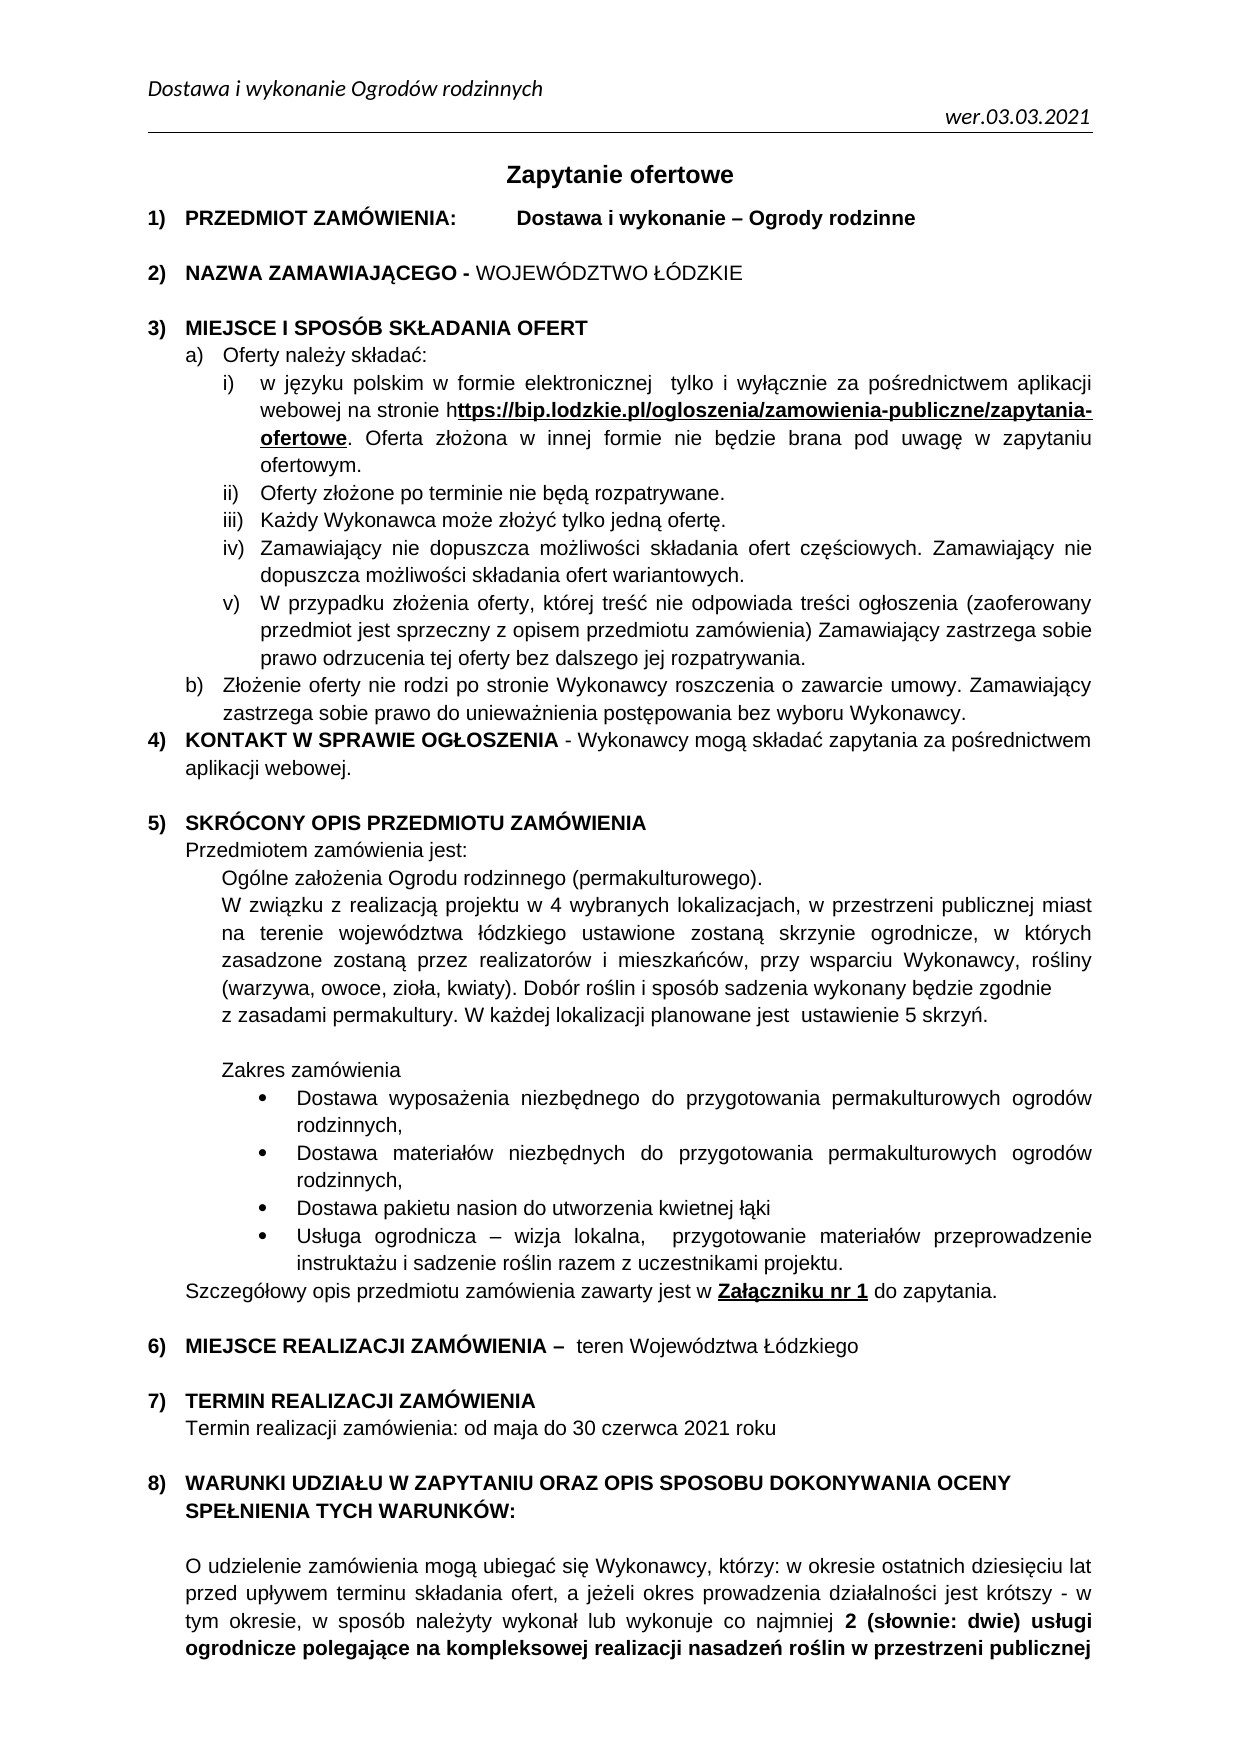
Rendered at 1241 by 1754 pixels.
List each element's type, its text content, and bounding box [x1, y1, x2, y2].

list MIEJSCE I SPOSÓB SKŁADANIA OFERT [148, 316, 1093, 339]
list Każdy Wykonawca może złożyć tylko jedną ofertę. [223, 508, 1093, 532]
list Dostawa pakietu nasion do utworzenia kwietnej łąki [259, 1196, 1093, 1220]
list Ogólne założenia Ogrodu rodzinnego (permakulturowego). [221, 866, 1093, 889]
list NAZWA ZAMAWIAJĄCEGO - WOJEWÓDZTWO ŁÓDZKIE [148, 261, 1093, 284]
list Termin realizacji zamówienia: od maja do 30 czerwca 2021 roku [185, 1416, 1093, 1440]
list Przedmiotem zamówienia jest: [185, 838, 1093, 862]
list Oferty złożone po terminie nie będą rozpatrywane. [223, 481, 1093, 504]
text Zapytanie ofertowe [148, 160, 1093, 189]
list TERMIN REALIZACJI ZAMÓWIENIA [148, 1388, 1093, 1412]
list MIEJSCE REALIZACJI ZAMÓWIENIA – teren Województwa Łódzkiego [148, 1333, 1093, 1357]
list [185, 1553, 1093, 1660]
list Złożenie oferty nie rodzi po stronie Wykonawcy roszczenia o zawarcie umowy. Zamawiający zastrzega sobie prawo do unieważnienia postępowania bez wyboru Wykonawcy. [185, 673, 1093, 724]
list WARUNKI UDZIAŁU W ZAPYTANIU ORAZ OPIS SPOSOBU DOKONYWANIA OCENY SPEŁNIENIA TYCH WARUNKÓW: [148, 1471, 1093, 1522]
list KONTAKT W SPRAWIE OGŁOSZENIA - Wykonawcy mogą składać zapytania za pośrednictwem aplikacji webowej. [148, 728, 1093, 779]
list Oferty należy składać: [185, 343, 1093, 367]
list W przypadku złożenia oferty, której treść nie odpowiada treści ogłoszenia (zaoferowany przedmiot jest sprzeczny z opisem przedmiotu zamówienia) Zamawiający zastrzega sobie prawo odrzucenia tej oferty bez dalszego jej rozpatrywania. [223, 591, 1093, 669]
list Dostawa wyposażenia niezbędnego do przygotowania permakulturowych ogrodów rodzinnych, [259, 1086, 1093, 1137]
list z zasadami permakultury. W każdej lokalizacji planowane jest ustawienie 5 skrzyń. [221, 1003, 1093, 1027]
list w języku polskim w formie elektronicznej tylko i wyłącznie za pośrednictwem aplikacji webowej na stronie https://bip.lodzkie.pl/ogloszenia/zamowienia-publiczne/zapytania-ofertowe. Oferta złożona w innej formie nie będzie brana pod uwagę w zapytaniu ofertowym. [223, 371, 1093, 477]
list SKRÓCONY OPIS PRZEDMIOTU ZAMÓWIENIA [148, 811, 1093, 834]
list Szczegółowy opis przedmiotu zamówienia zawarty jest w Załączniku nr 1 do zapytania. [185, 1278, 1093, 1302]
list Dostawa materiałów niezbędnych do przygotowania permakulturowych ogrodów rodzinnych, [259, 1141, 1093, 1192]
list Zamawiający nie dopuszcza możliwości składania ofert częściowych. Zamawiający nie dopuszcza możliwości składania ofert wariantowych. [223, 536, 1093, 587]
list Usługa ogrodnicza – wizja lokalna, przygotowanie materiałów przeprowadzenie instruktażu i sadzenie roślin razem z uczestnikami projektu. [259, 1223, 1093, 1275]
list PRZEDMIOT ZAMÓWIENIA: Dostawa i wykonanie – Ogrody rodzinne [147, 206, 1093, 229]
list Zakres zamówienia [221, 1058, 1093, 1082]
list W związku z realizacją projektu w 4 wybranych lokalizacjach, w przestrzeni publicznej miast na terenie województwa łódzkiego ustawione zostaną skrzynie ogrodnicze, w których zasadzone zostaną przez realizatorów i mieszkańców, przy wsparciu Wykonawcy, rośliny (warzywa, owoce, zioła, kwiaty). Dobór roślin i sposób sadzenia wykonany będzie zgodnie [221, 893, 1093, 999]
